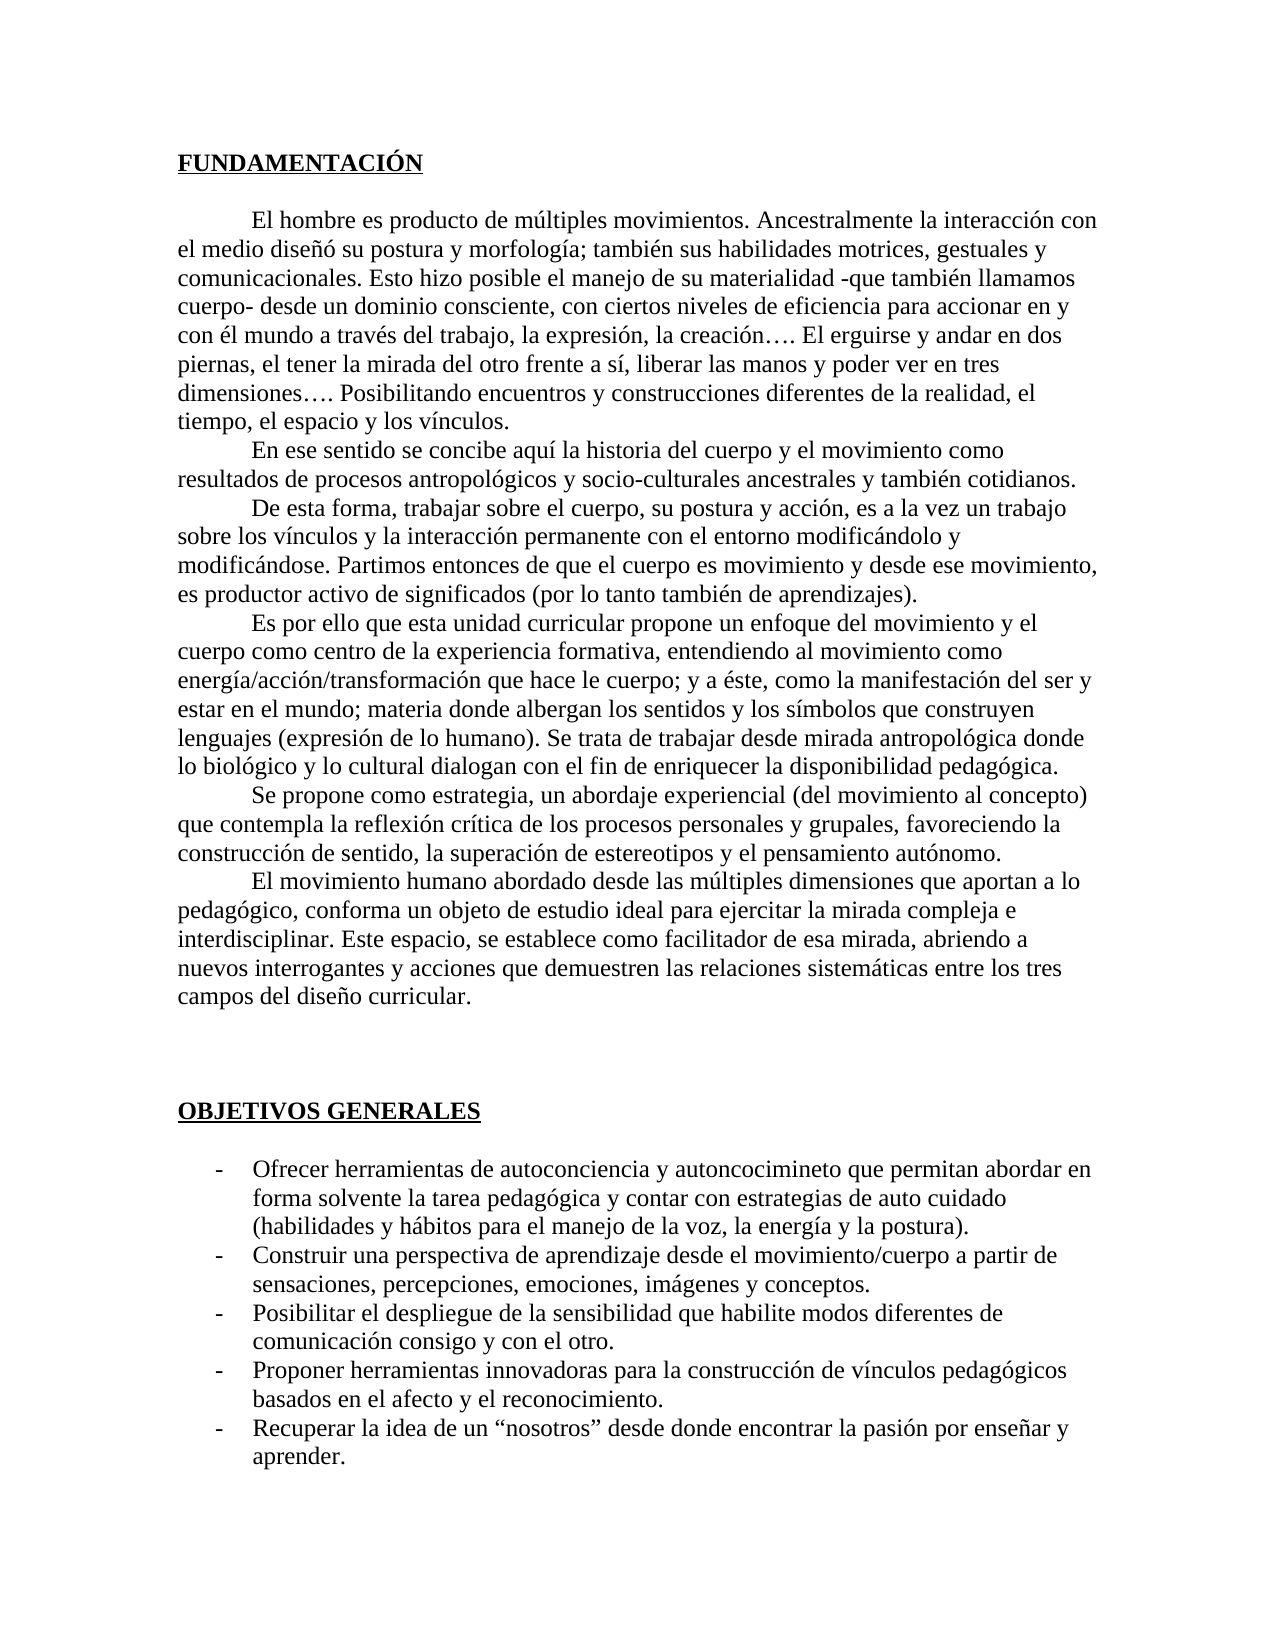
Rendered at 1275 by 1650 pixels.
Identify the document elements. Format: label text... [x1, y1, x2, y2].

text El hombre es producto de múltiples movimientos. Ancestralmente la interacción con el medio diseñó su postura y morfología; también sus habilidades motrices, gestuales y comunicacionales. Esto hizo posible el manejo de su materialidad -que también llamamos cuerpo- desde un dominio consciente, con ciertos niveles de eficiencia para accionar en y con él mundo a través del trabajo, la expresión, la creación…. El erguirse y andar en dos piernas, el tener la mirada del otro frente a sí, liberar las manos y poder ver en tres dimensiones…. Posibilitando encuentros y construcciones diferentes de la realidad, el tiempo, el espacio y los vínculos. [177, 205, 1098, 435]
text OBJETIVOS GENERALES [177, 1096, 1098, 1125]
text De esta forma, trabajar sobre el cuerpo, su postura y acción, es a la vez un trabajo sobre los vínculos y la interacción permanente con el entorno modificándolo y modificándose. Partimos entonces de que el cuerpo es movimiento y desde ese movimiento, es productor activo de significados (por lo tanto también de aprendizajes). [177, 493, 1098, 608]
text El movimiento humano abordado desde las múltiples dimensiones que aportan a lo pedagógico, conforma un objeto de estudio ideal para ejercitar la mirada compleja e interdisciplinar. Este espacio, se establece como facilitador de esa mirada, abriendo a nuevos interrogantes y acciones que demuestren las relaciones sistemáticas entre los tres campos del diseño curricular. [177, 866, 1098, 1010]
list Ofrecer herramientas de autoconciencia y autoncocimineto que permitan abordar en forma solvente la tarea pedagógica y contar con estrategias de auto cuidado (habilidades y hábitos para el manejo de la voz, la energía y la postura). [215, 1154, 1098, 1240]
text FUNDAMENTACIÓN [177, 148, 1098, 176]
list Proponer herramientas innovadoras para la construcción de vínculos pedagógicos basados en el afecto y el reconocimiento. [215, 1355, 1098, 1413]
list Recuperar la idea de un “nosotros” desde donde encontrar la pasión por enseñar y aprender. [215, 1413, 1098, 1470]
list Construir una perspectiva de aprendizaje desde el movimiento/cuerpo a partir de sensaciones, percepciones, emociones, imágenes y conceptos. [215, 1240, 1098, 1298]
text En ese sentido se concibe aquí la historia del cuerpo y el movimiento como resultados de procesos antropológicos y socio-culturales ancestrales y también cotidianos. [177, 435, 1098, 493]
text Se propone como estrategia, un abordaje experiencial (del movimiento al concepto) que contempla la reflexión crítica de los procesos personales y grupales, favoreciendo la construcción de sentido, la superación de estereotipos y el pensamiento autónomo. [177, 780, 1098, 866]
list Posibilitar el despliegue de la sensibilidad que habilite modos diferentes de comunicación consigo y con el otro. [215, 1298, 1098, 1355]
text Es por ello que esta unidad curricular propone un enfoque del movimiento y el cuerpo como centro de la experiencia formativa, entendiendo al movimiento como energía/acción/transformación que hace le cuerpo; y a éste, como la manifestación del ser y estar en el mundo; materia donde albergan los sentidos y los símbolos que construyen lenguajes (expresión de lo humano). Se trata de trabajar desde mirada antropológica donde lo biológico y lo cultural dialogan con el fin de enriquecer la disponibilidad pedagógica. [177, 608, 1098, 780]
